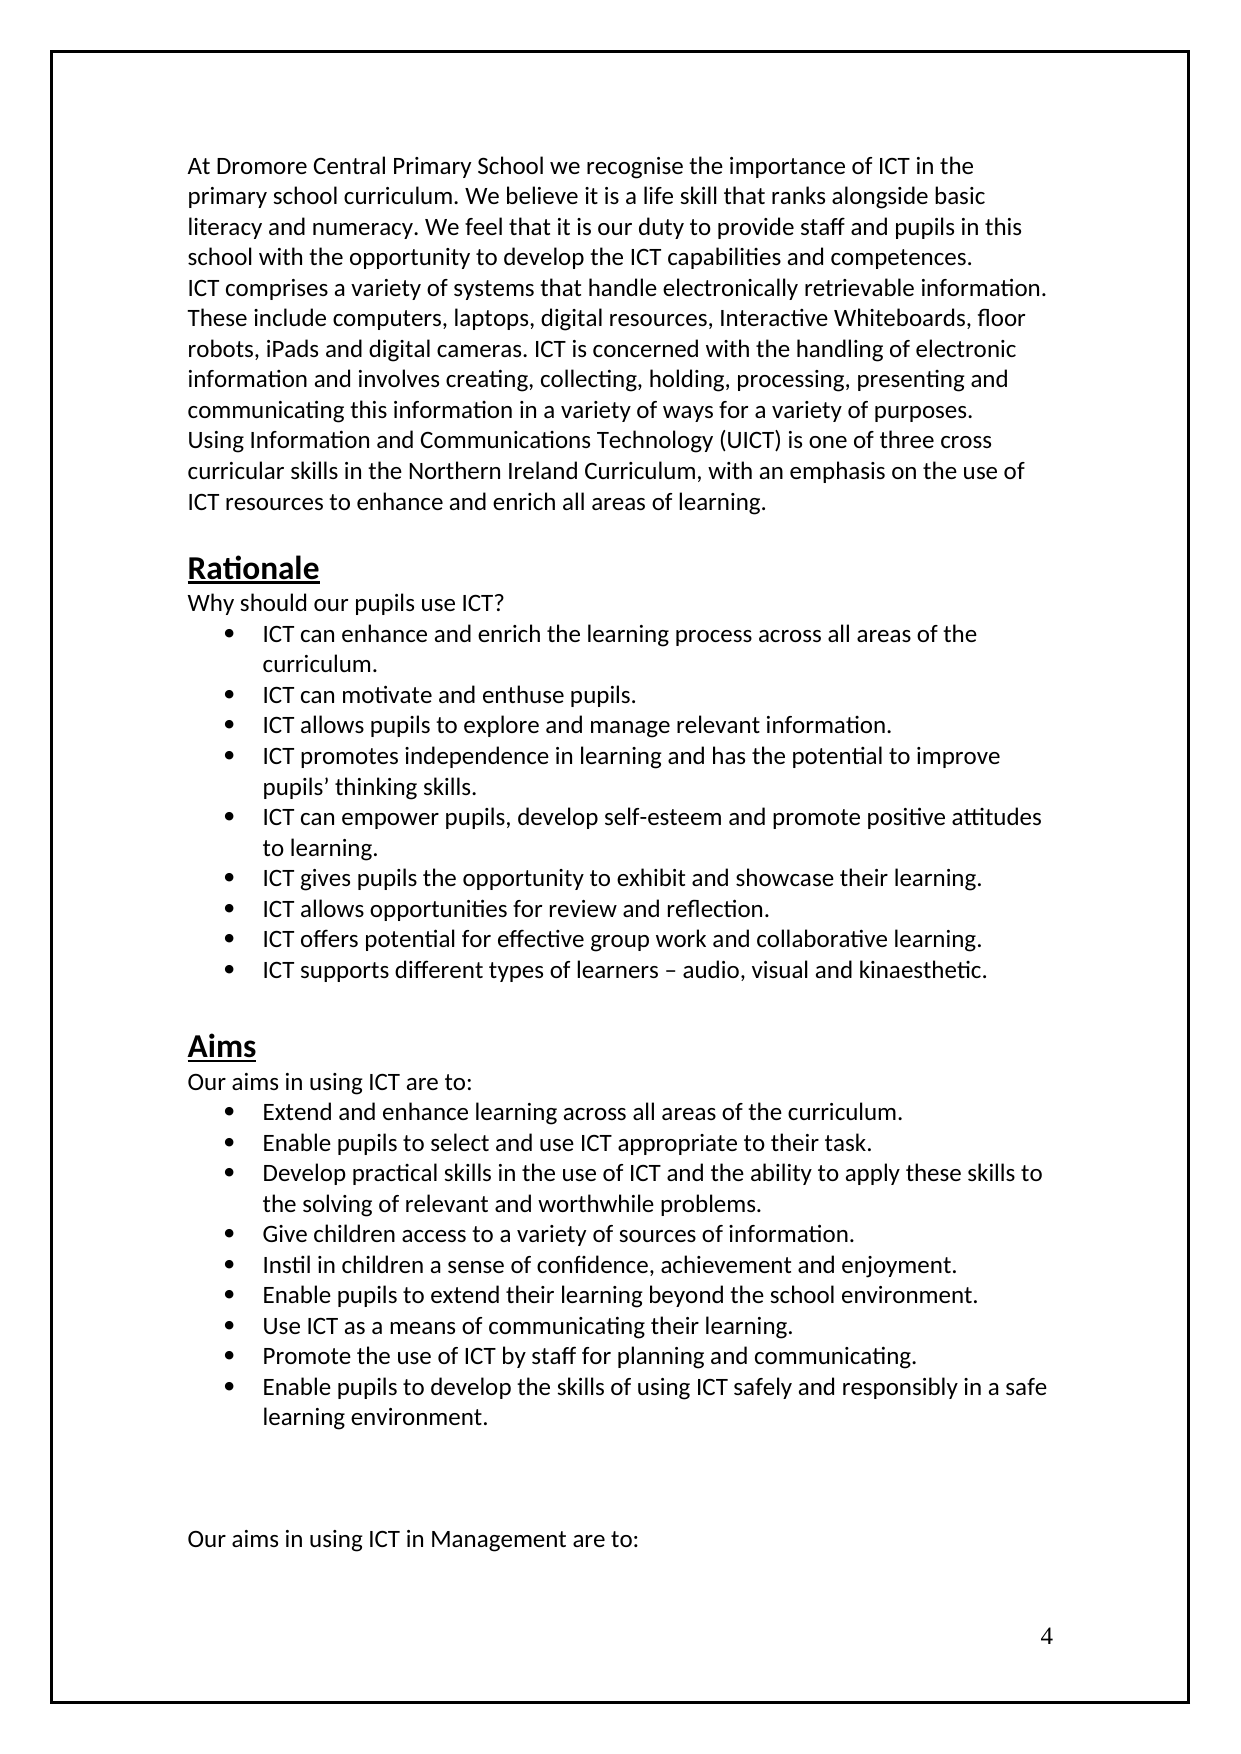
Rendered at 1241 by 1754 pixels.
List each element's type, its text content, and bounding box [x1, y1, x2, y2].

text Our aims in using ICT are to: [187, 1066, 1053, 1096]
text Rationale [187, 547, 1053, 587]
list ICT supports different types of learners – audio, visual and kinaesthetic. [225, 954, 1053, 984]
list ICT gives pupils the opportunity to exhibit and showcase their learning. [225, 862, 1053, 893]
list Use ICT as a means of communicating their learning. [225, 1310, 1053, 1340]
list ICT allows opportunities for review and reflection. [225, 893, 1053, 923]
list Develop practical skills in the use of ICT and the ability to apply these skills to the solving of relevant and worthwhile problems. [225, 1157, 1053, 1218]
text At Dromore Central Primary School we recognise the importance of ICT in the primary school curriculum. We believe it is a life skill that ranks alongside basic literacy and numeracy. We feel that it is our duty to provide staff and pupils in this school with the opportunity to develop the ICT capabilities and competences. [187, 150, 1053, 272]
text Why should our pupils use ICT? [187, 587, 1053, 618]
text Aims [187, 1025, 1053, 1066]
list ICT can motivate and enthuse pupils. [225, 679, 1053, 709]
text Using Information and Communications Technology (UICT) is one of three cross curricular skills in the Northern Ireland Curriculum, with an emphasis on the use of ICT resources to enhance and enrich all areas of learning. [187, 425, 1053, 516]
list Enable pupils to develop the skills of using ICT safely and responsibly in a safe learning environment. [225, 1371, 1053, 1432]
list ICT promotes independence in learning and has the potential to improve pupils’ thinking skills. [225, 740, 1053, 801]
list Extend and enhance learning across all areas of the curriculum. [225, 1096, 1053, 1127]
list Enable pupils to select and use ICT appropriate to their task. [225, 1127, 1053, 1157]
list Instil in children a sense of confidence, achievement and enjoyment. [225, 1249, 1053, 1279]
text ICT comprises a variety of systems that handle electronically retrievable information. These include computers, laptops, digital resources, Interactive Whiteboards, floor robots, iPads and digital cameras. ICT is concerned with the handling of electronic information and involves creating, collecting, holding, processing, presenting and communicating this information in a variety of ways for a variety of purposes. [187, 272, 1053, 425]
list ICT offers potential for effective group work and collaborative learning. [225, 923, 1053, 954]
list ICT can empower pupils, develop self-esteem and promote positive attitudes to learning. [225, 801, 1053, 862]
list Promote the use of ICT by staff for planning and communicating. [225, 1340, 1053, 1371]
text Our aims in using ICT in Management are to: [187, 1523, 1053, 1554]
list Give children access to a variety of sources of information. [225, 1218, 1053, 1249]
list ICT allows pupils to explore and manage relevant information. [225, 709, 1053, 740]
list Enable pupils to extend their learning beyond the school environment. [225, 1279, 1053, 1310]
list ICT can enhance and enrich the learning process across all areas of the curriculum. [225, 618, 1053, 679]
